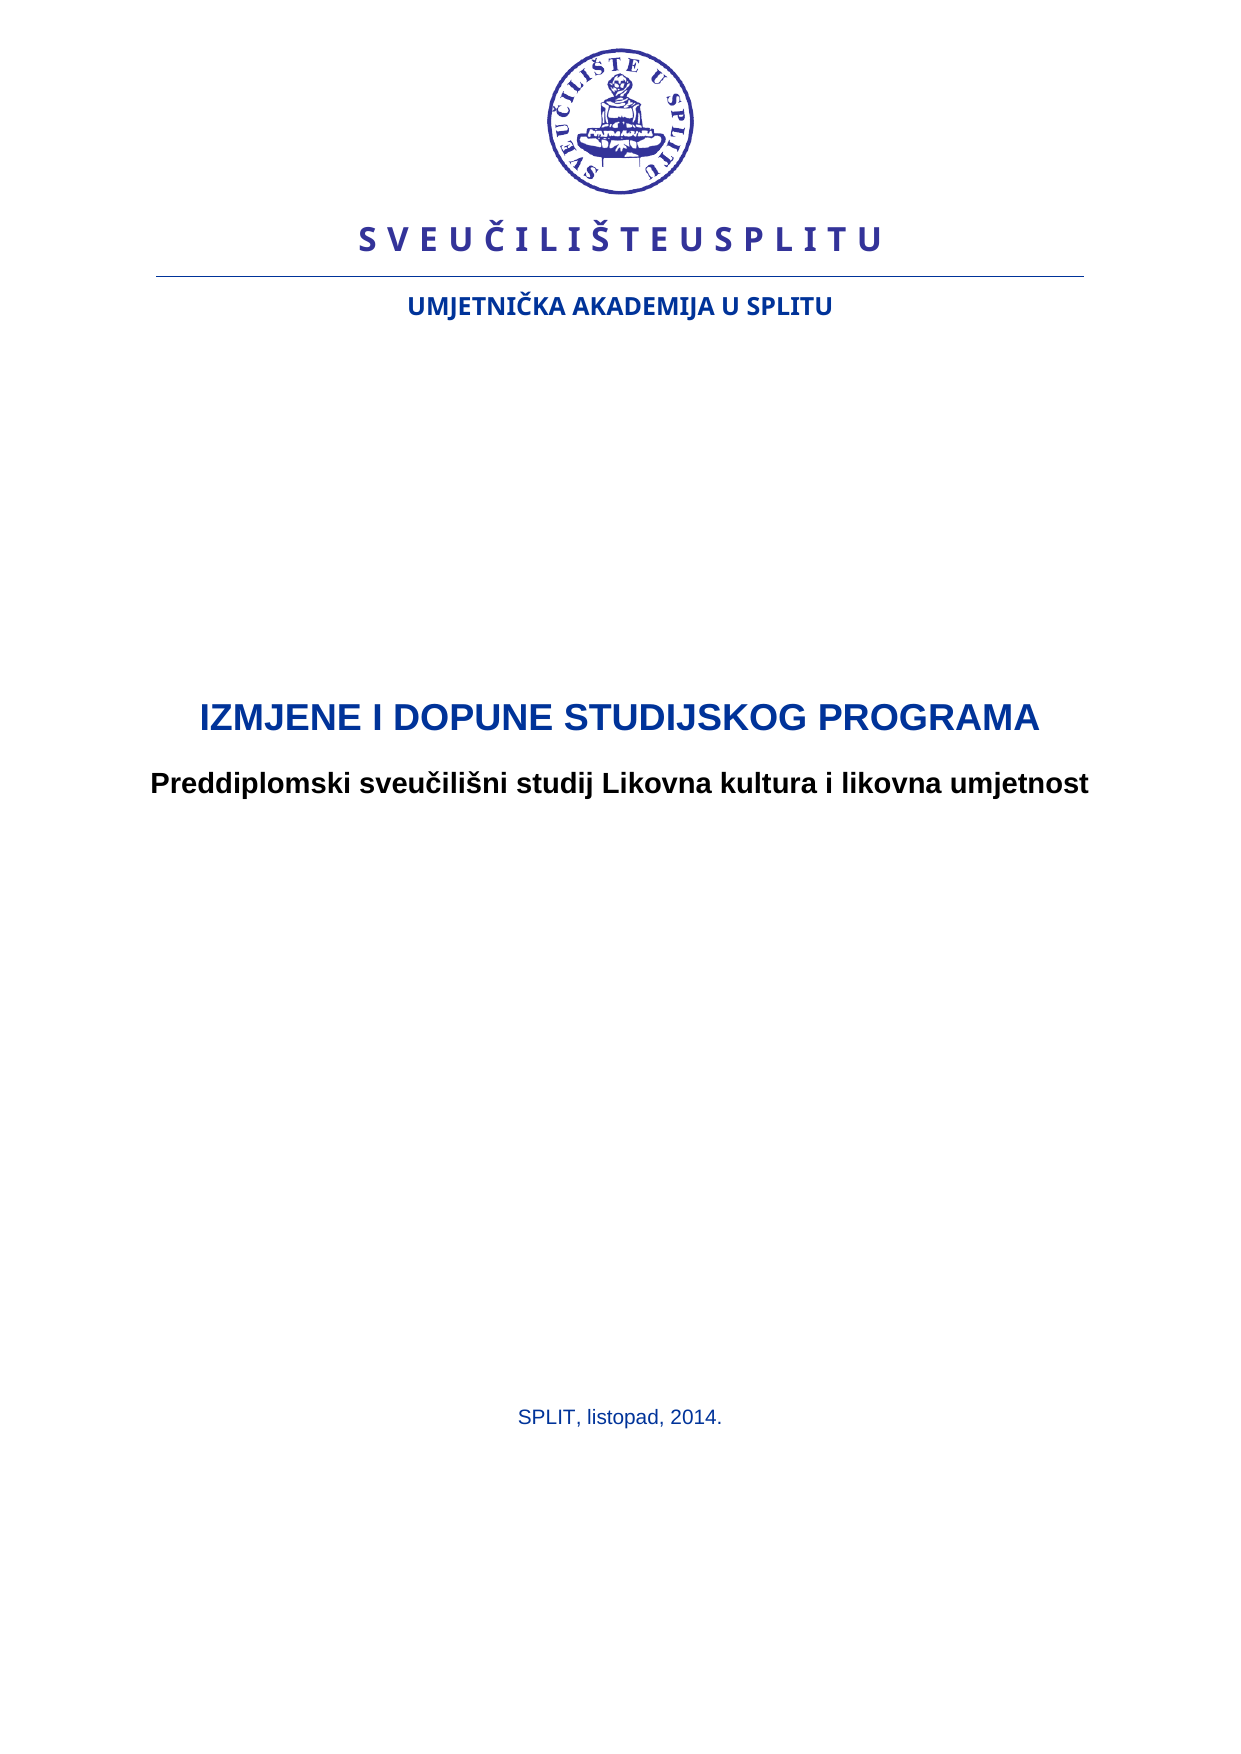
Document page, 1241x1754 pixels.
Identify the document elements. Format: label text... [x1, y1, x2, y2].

picture [546, 47, 695, 195]
text SPLIT, listopad, 2014. [148, 1405, 1093, 1429]
text IZMJENE I DOPUNE STUDIJSKOG PROGRAMA [148, 695, 1093, 738]
text Preddiplomski sveučilišni studij Likovna kultura i likovna umjetnost [148, 766, 1093, 799]
